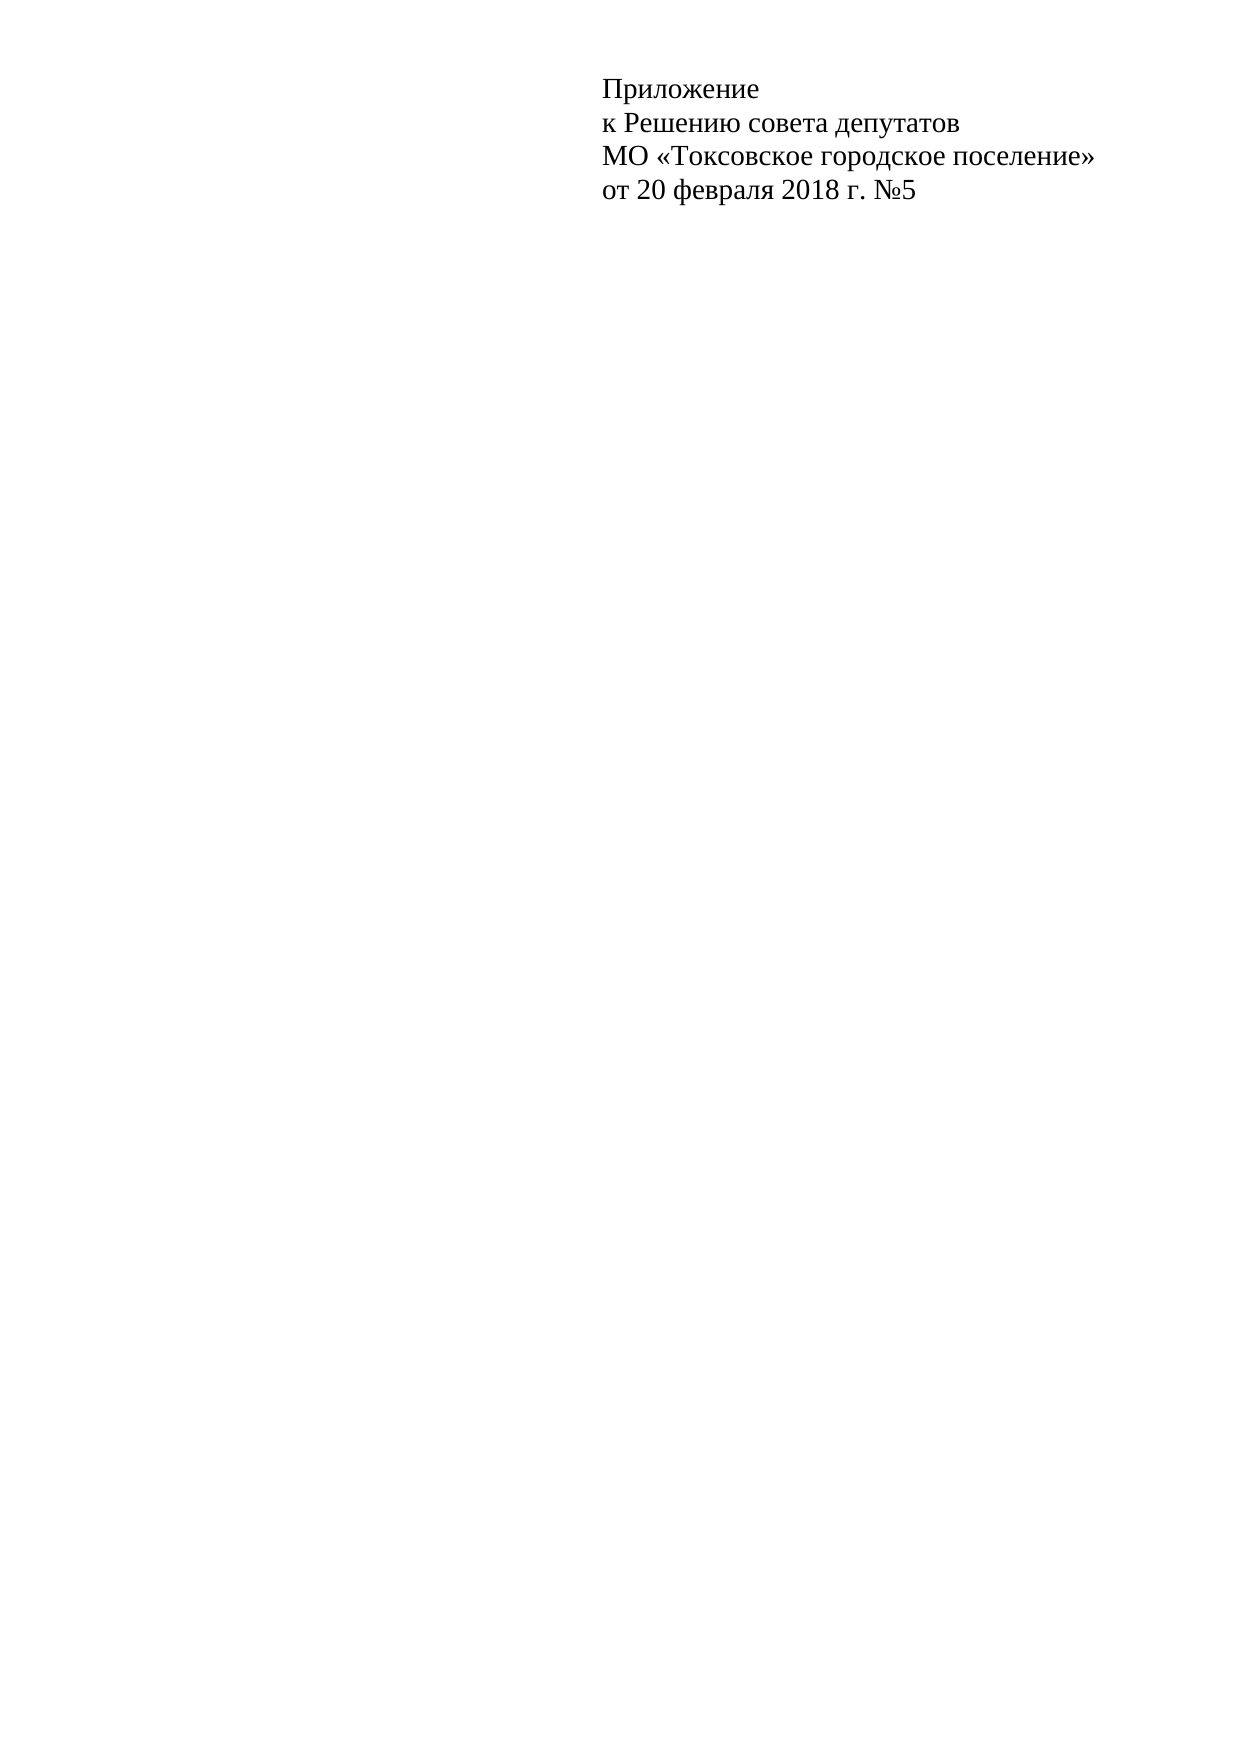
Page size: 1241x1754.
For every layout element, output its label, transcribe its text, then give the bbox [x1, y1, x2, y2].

text МО «Токсовское городское поселение» [159, 138, 1168, 172]
text от 20 февраля 2018 г. №5 [159, 172, 1168, 206]
text Приложение [159, 71, 1168, 105]
text к Решению совета депутатов [159, 105, 1168, 138]
